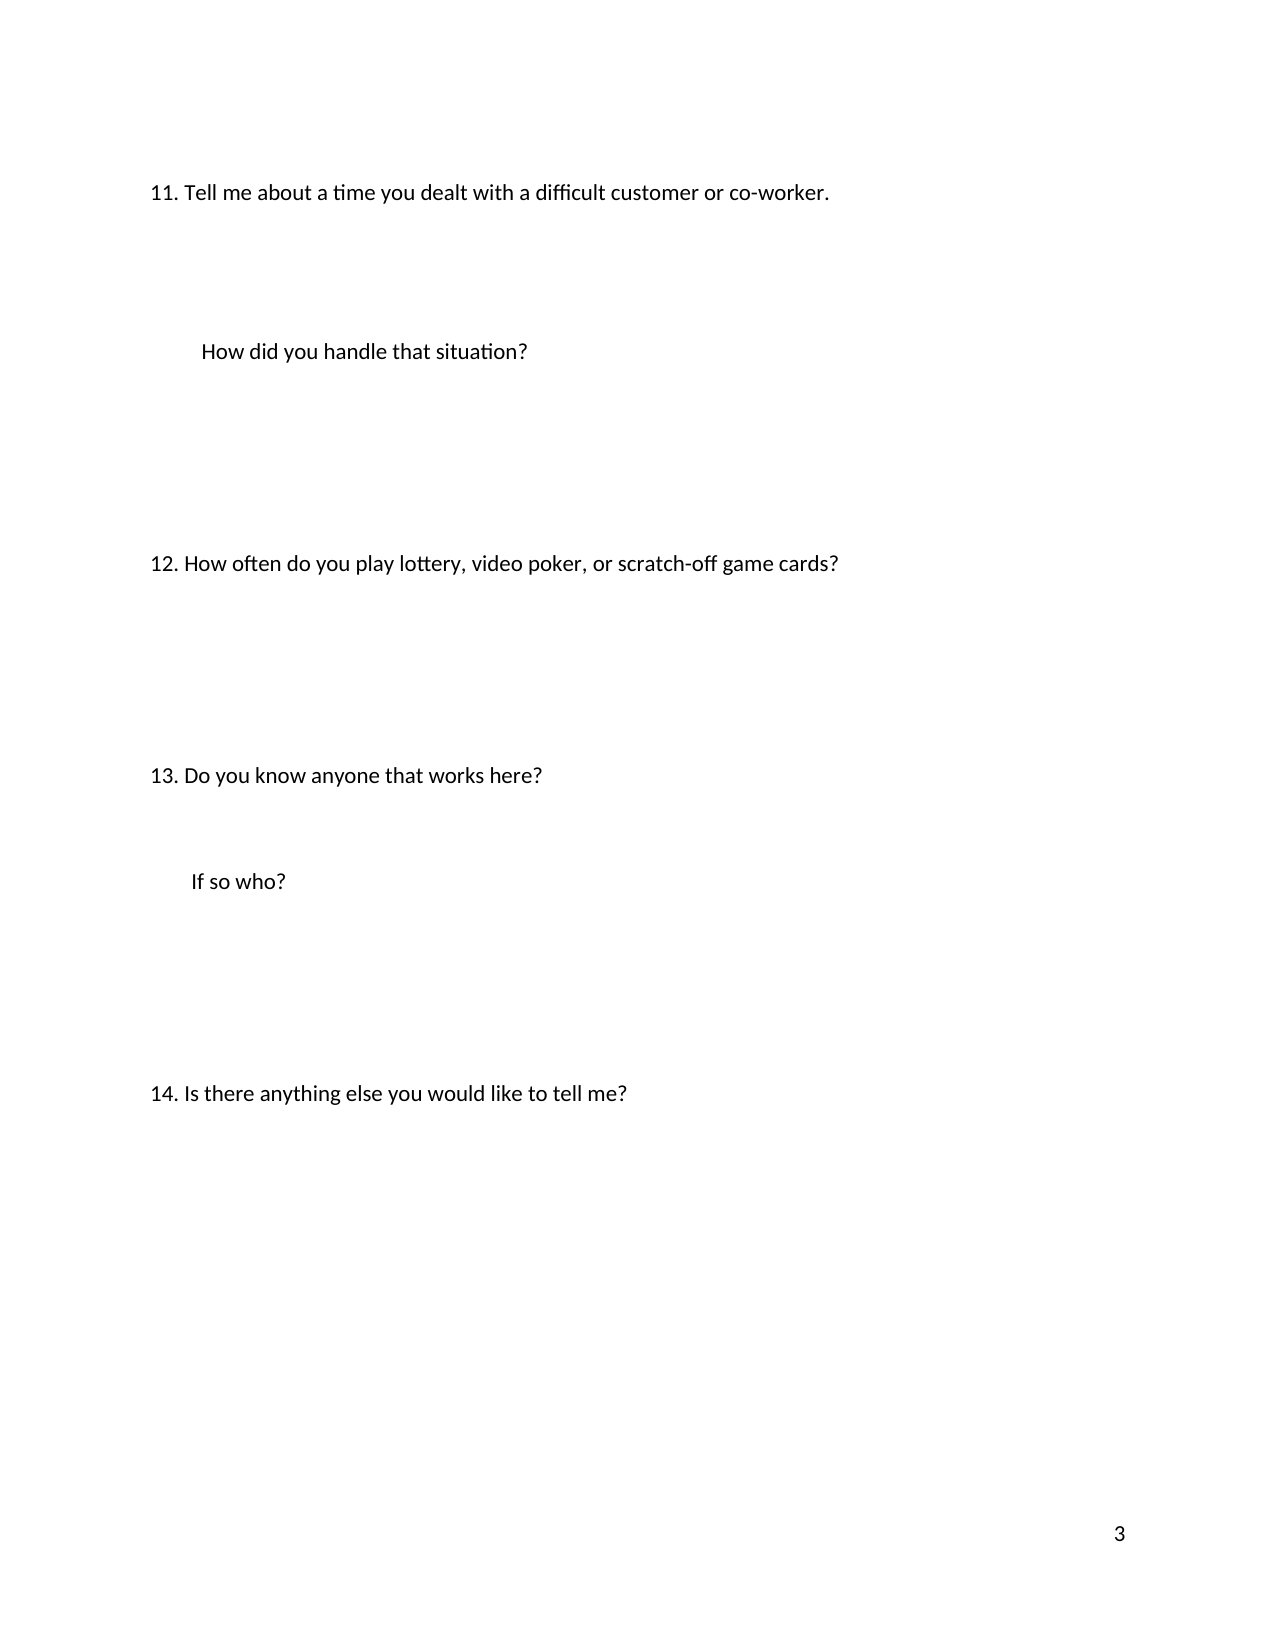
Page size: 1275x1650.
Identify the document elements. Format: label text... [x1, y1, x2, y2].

text 11. Tell me about a time you dealt with a difficult customer or co-worker. [150, 178, 1125, 206]
text How did you handle that situation? [150, 337, 1125, 365]
text 12. How often do you play lottery, video poker, or scratch-off game cards? [150, 549, 1125, 577]
text 13. Do you know anyone that works here? [150, 761, 1125, 789]
text If so who? [150, 867, 1125, 895]
text 14. Is there anything else you would like to tell me? [150, 1079, 1125, 1107]
